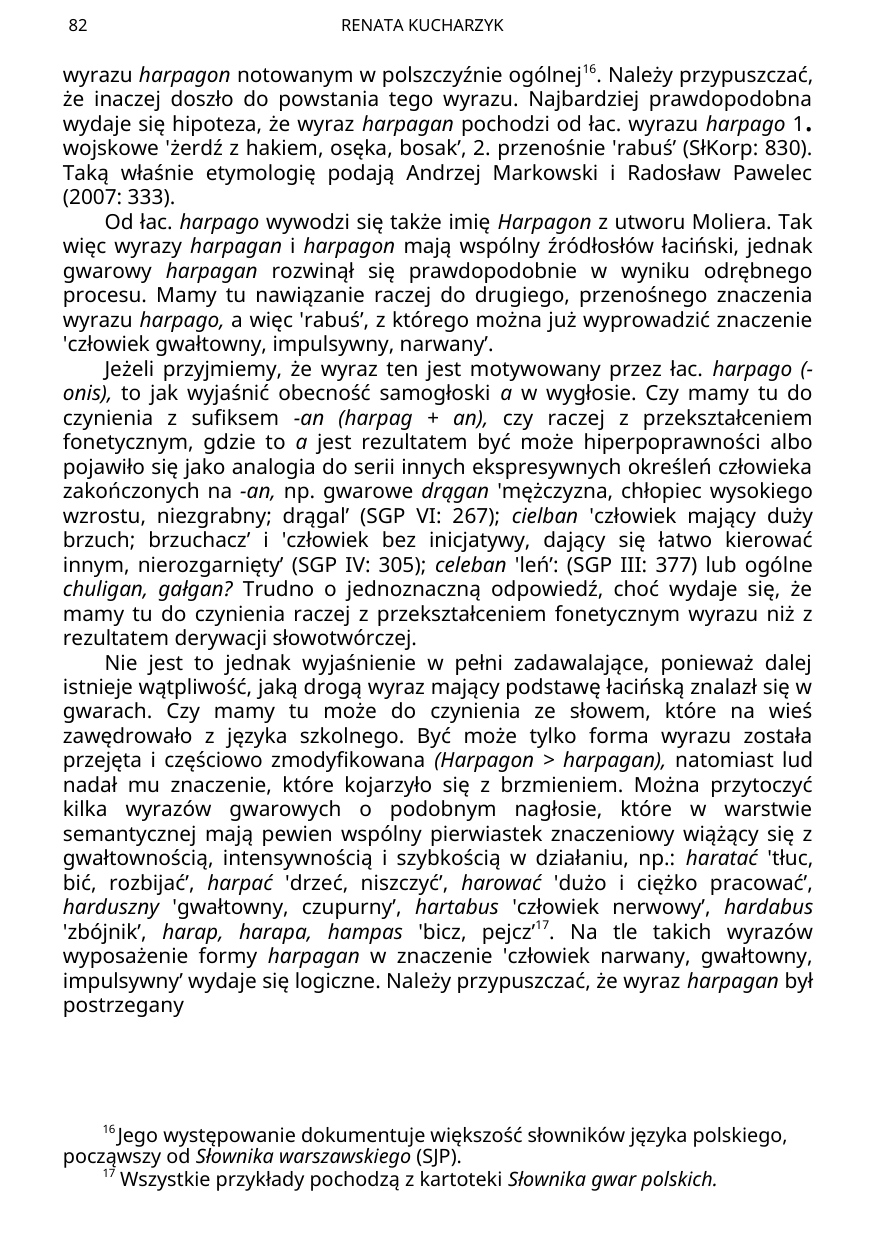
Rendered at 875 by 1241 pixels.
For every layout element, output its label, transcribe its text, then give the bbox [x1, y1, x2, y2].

text Od łac. harpago wywodzi się także imię Harpagon z utworu Moliera. Tak więc wyrazy harpagan i harpagon mają wspólny źródłosłów łaciński, jednak gwarowy harpagan rozwinął się prawdopodobnie w wyniku odrębnego procesu. Mamy tu nawiązanie raczej do drugiego, przenośnego znaczenia wyrazu harpago, a więc 'rabuś’, z którego można już wyprowadzić znaczenie 'człowiek gwałtowny, impulsywny, narwany’. [63, 210, 813, 357]
text Nie jest to jednak wyjaśnienie w pełni zadawalające, ponieważ dalej istnieje wątpliwość, jaką drogą wyraz mający podstawę łacińską znalazł się w gwarach. Czy mamy tu może do czynienia ze słowem, które na wieś zawędrowało z języka szkolnego. Być może tylko forma wyrazu została przejęta i częściowo zmodyfikowana (Harpagon > harpagan), natomiast lud nadał mu znaczenie, które kojarzyło się z brzmieniem. Można przytoczyć kilka wyrazów gwarowych o podobnym nagłosie, które w warstwie semantycznej mają pewien wspólny pierwiastek znaczeniowy wiążący się z gwałtownością, intensywnością i szybkością w działaniu, np.: haratać 'tłuc, bić, rozbijać’, harpać 'drzeć, niszczyć’, harować 'dużo i ciężko pracować’, harduszny 'gwałtowny, czupurny’, hartabus 'człowiek nerwowy’, hardabus 'zbójnik’, harap, harapa, hampas 'bicz, pejcz’17. Na tle takich wyrazów wyposażenie formy harpagan w znaczenie 'człowiek narwany, gwałtowny, impulsywny’ wydaje się logiczne. Należy przypuszczać, że wyraz harpagan był postrzegany [63, 650, 813, 1017]
text RENATA KUCHARZYK [341, 18, 504, 34]
text wyrazu harpagon notowanym w polszczyźnie ogólnej16. Należy przypuszczać, że inaczej doszło do powstania tego wyrazu. Najbardziej prawdopodobna wydaje się hipoteza, że wyraz harpagan pochodzi od łac. wyrazu harpago 1. wojskowe 'żerdź z hakiem, osęka, bosak’, 2. przenośnie 'rabuś’ (SłKorp: 830). Taką właśnie etymologię podają Andrzej Markowski i Radosław Pawelec (2007: 333). [63, 63, 813, 210]
text 16 Jego występowanie dokumentuje większość słowników języka polskiego, począwszy od Słownika warszawskiego (SJP). [63, 1126, 808, 1168]
text Jeżeli przyjmiemy, że wyraz ten jest motywowany przez łac. harpago (-onis), to jak wyjaśnić obecność samogłoski a w wygłosie. Czy mamy tu do czynienia z sufiksem -an (harpag + an), czy raczej z przekształceniem fonetycznym, gdzie to a jest rezultatem być może hiperpoprawności albo pojawiło się jako analogia do serii innych ekspresywnych określeń człowieka zakończonych na -an, np. gwarowe drągan 'mężczyzna, chłopiec wysokiego wzrostu, niezgrabny; drągal’ (SGP VI: 267); cielban 'człowiek mający duży brzuch; brzuchacz’ i 'człowiek bez inicjatywy, dający się łatwo kierować innym, nierozgarnięty’ (SGP IV: 305); celeban 'leń’: (SGP III: 377) lub ogólne chuligan, gałgan? Trudno o jednoznaczną odpowiedź, choć wydaje się, że mamy tu do czynienia raczej z przekształceniem fonetycznym wyrazu niż z rezultatem derywacji słowotwórczej. [63, 357, 813, 650]
text 82 [68, 18, 87, 34]
text 17 Wszystkie przykłady pochodzą z kartoteki Słownika gwar polskich. [102, 1170, 808, 1191]
